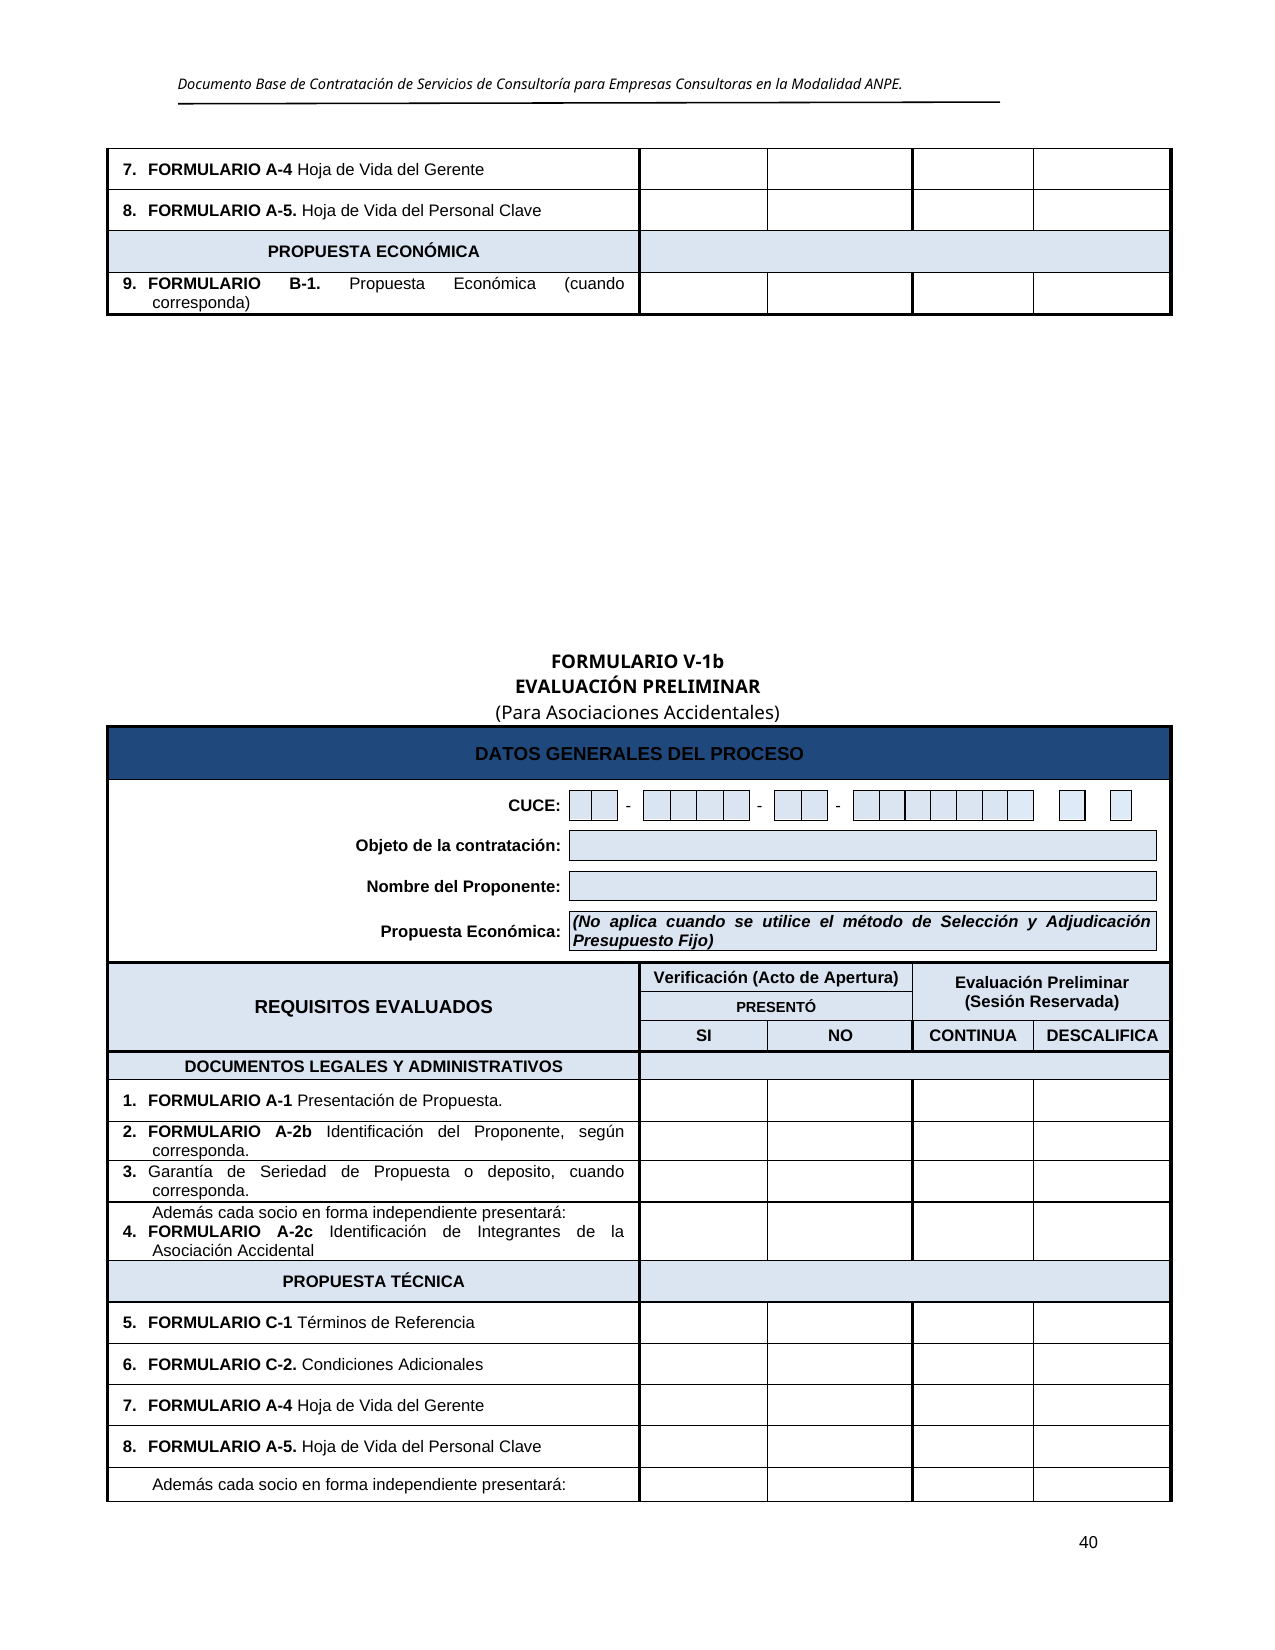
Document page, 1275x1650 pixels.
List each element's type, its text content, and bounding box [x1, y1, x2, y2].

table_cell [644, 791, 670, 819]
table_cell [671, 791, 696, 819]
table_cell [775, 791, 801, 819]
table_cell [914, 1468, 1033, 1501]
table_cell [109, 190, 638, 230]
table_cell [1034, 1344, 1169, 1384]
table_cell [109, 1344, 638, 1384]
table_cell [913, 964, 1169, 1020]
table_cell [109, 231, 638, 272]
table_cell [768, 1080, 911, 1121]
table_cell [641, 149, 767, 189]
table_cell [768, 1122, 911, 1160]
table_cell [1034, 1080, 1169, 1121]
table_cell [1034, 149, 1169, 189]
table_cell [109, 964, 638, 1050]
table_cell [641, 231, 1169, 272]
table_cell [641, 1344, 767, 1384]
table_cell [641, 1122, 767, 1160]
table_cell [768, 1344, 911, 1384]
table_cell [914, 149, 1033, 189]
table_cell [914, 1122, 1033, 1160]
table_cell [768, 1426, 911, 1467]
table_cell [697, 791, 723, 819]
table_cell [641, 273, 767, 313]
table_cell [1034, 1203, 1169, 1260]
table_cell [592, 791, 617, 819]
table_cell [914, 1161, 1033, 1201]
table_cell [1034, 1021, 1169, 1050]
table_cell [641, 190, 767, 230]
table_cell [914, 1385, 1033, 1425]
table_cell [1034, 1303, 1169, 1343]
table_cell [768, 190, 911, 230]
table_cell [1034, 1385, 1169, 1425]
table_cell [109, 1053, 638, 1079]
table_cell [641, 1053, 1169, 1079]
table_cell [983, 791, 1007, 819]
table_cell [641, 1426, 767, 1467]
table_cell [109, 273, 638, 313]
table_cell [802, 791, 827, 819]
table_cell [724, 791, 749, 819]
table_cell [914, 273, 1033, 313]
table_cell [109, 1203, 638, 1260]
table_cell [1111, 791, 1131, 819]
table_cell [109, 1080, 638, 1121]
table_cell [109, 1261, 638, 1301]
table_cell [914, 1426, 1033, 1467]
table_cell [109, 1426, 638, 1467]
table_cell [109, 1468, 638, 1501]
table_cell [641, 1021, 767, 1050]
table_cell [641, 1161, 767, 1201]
text EVALUACIÓN PRELIMINAR [177, 673, 1098, 699]
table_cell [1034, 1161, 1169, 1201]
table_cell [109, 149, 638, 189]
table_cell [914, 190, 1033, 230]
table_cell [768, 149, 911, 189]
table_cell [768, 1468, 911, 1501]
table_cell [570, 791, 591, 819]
text (Para Asociaciones Accidentales) [177, 699, 1098, 724]
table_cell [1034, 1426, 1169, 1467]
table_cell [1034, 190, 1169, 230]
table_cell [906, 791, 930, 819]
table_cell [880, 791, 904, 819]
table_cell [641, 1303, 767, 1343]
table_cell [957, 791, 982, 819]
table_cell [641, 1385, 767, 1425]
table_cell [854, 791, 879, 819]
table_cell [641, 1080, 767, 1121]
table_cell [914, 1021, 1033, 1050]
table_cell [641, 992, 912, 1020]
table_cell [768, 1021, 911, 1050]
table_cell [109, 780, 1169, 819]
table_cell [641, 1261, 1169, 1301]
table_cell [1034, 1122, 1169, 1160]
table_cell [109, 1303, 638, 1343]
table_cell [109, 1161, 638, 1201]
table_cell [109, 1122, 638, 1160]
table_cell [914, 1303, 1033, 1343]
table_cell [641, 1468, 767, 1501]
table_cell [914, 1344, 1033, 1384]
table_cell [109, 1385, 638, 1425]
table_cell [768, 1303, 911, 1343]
text FORMULARIO V-1b [177, 648, 1098, 673]
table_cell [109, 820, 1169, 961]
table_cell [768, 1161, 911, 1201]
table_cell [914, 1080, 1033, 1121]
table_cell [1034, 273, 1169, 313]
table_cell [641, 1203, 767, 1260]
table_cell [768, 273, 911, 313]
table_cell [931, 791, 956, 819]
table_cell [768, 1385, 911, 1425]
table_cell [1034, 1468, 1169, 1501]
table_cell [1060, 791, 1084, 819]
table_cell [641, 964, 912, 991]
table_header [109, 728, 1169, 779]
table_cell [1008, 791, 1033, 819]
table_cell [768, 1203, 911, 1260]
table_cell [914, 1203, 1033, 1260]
